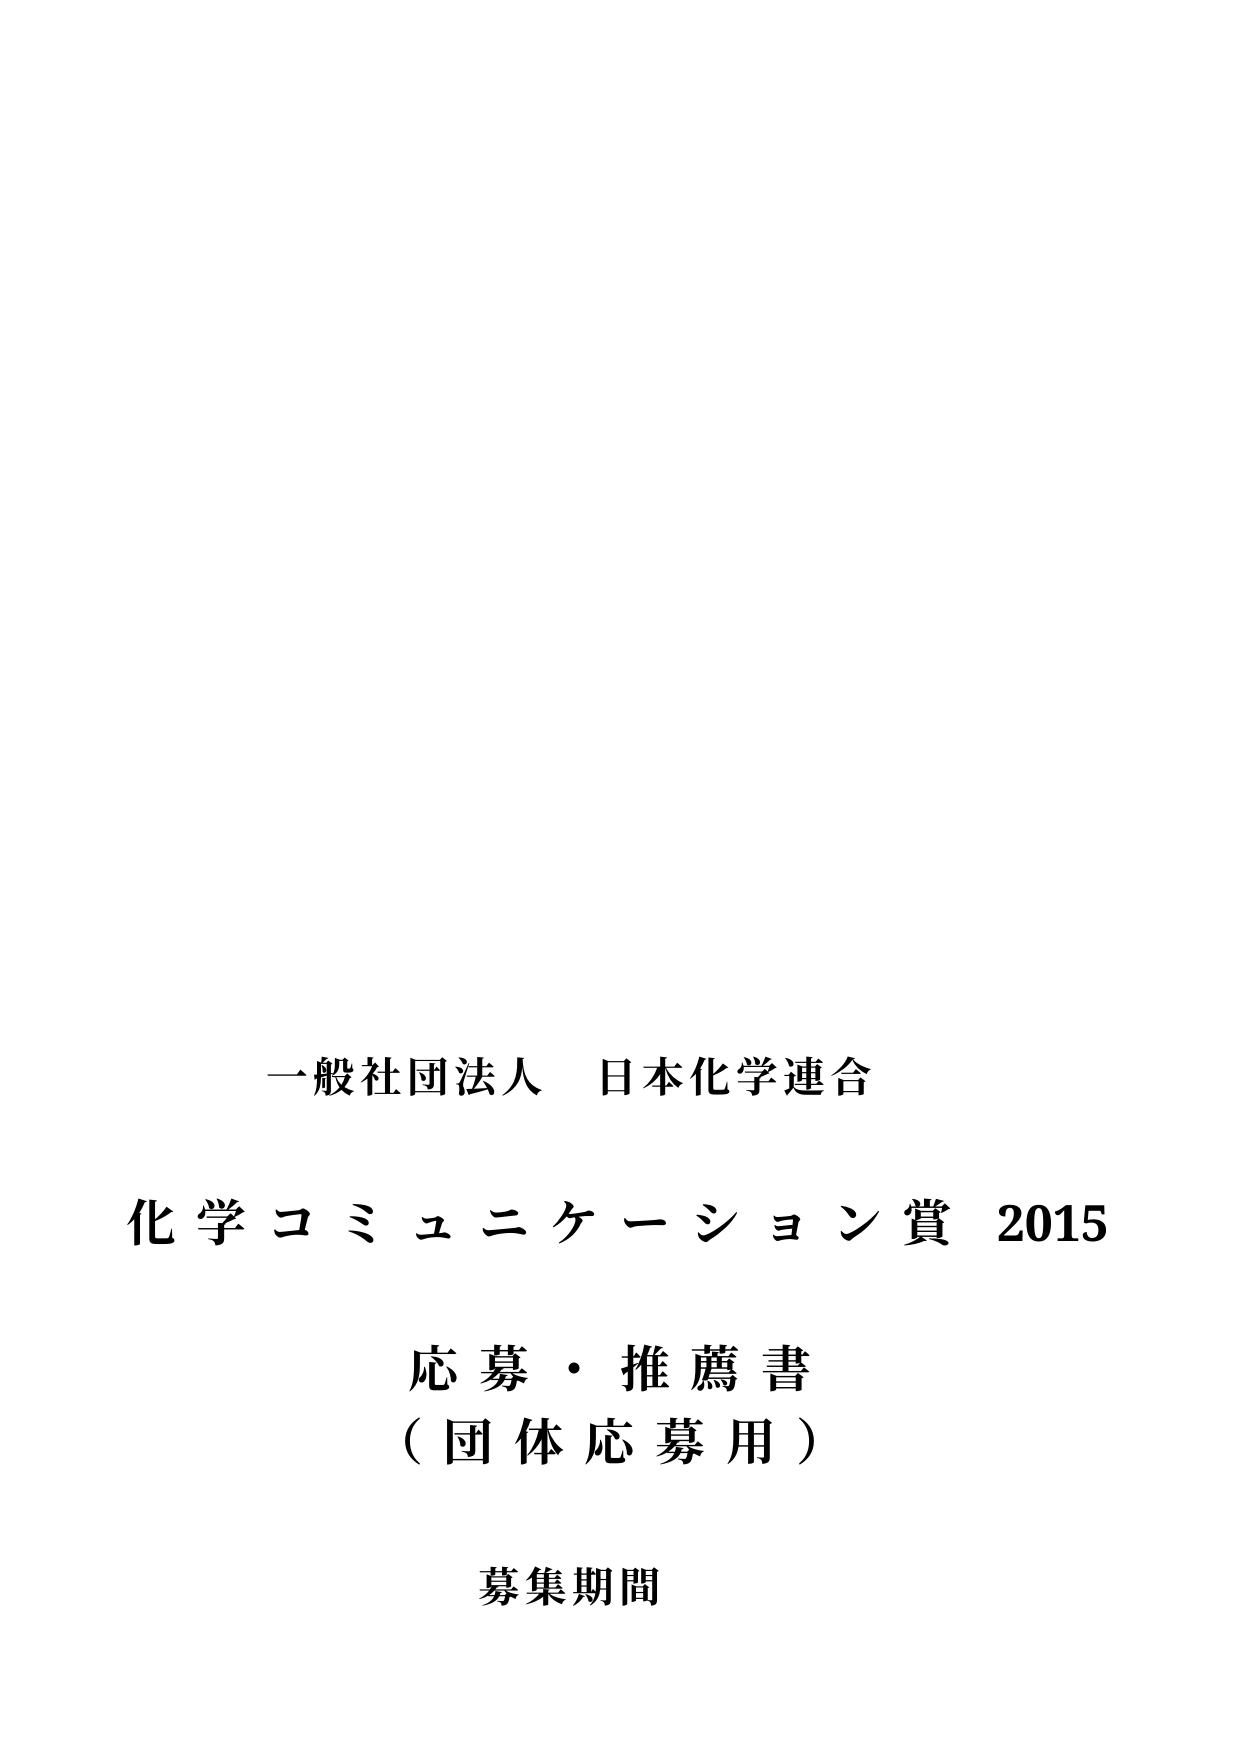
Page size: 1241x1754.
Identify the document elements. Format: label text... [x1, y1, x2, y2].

text 一般社団法人 日本化学連合 [126, 1038, 1018, 1111]
text 化学コミュニケーション賞 2015 [126, 1183, 1114, 1256]
text 応募・推薦書 [126, 1329, 1114, 1402]
text （団体応募用） [126, 1402, 1114, 1475]
text 募集期間 [126, 1548, 1018, 1621]
